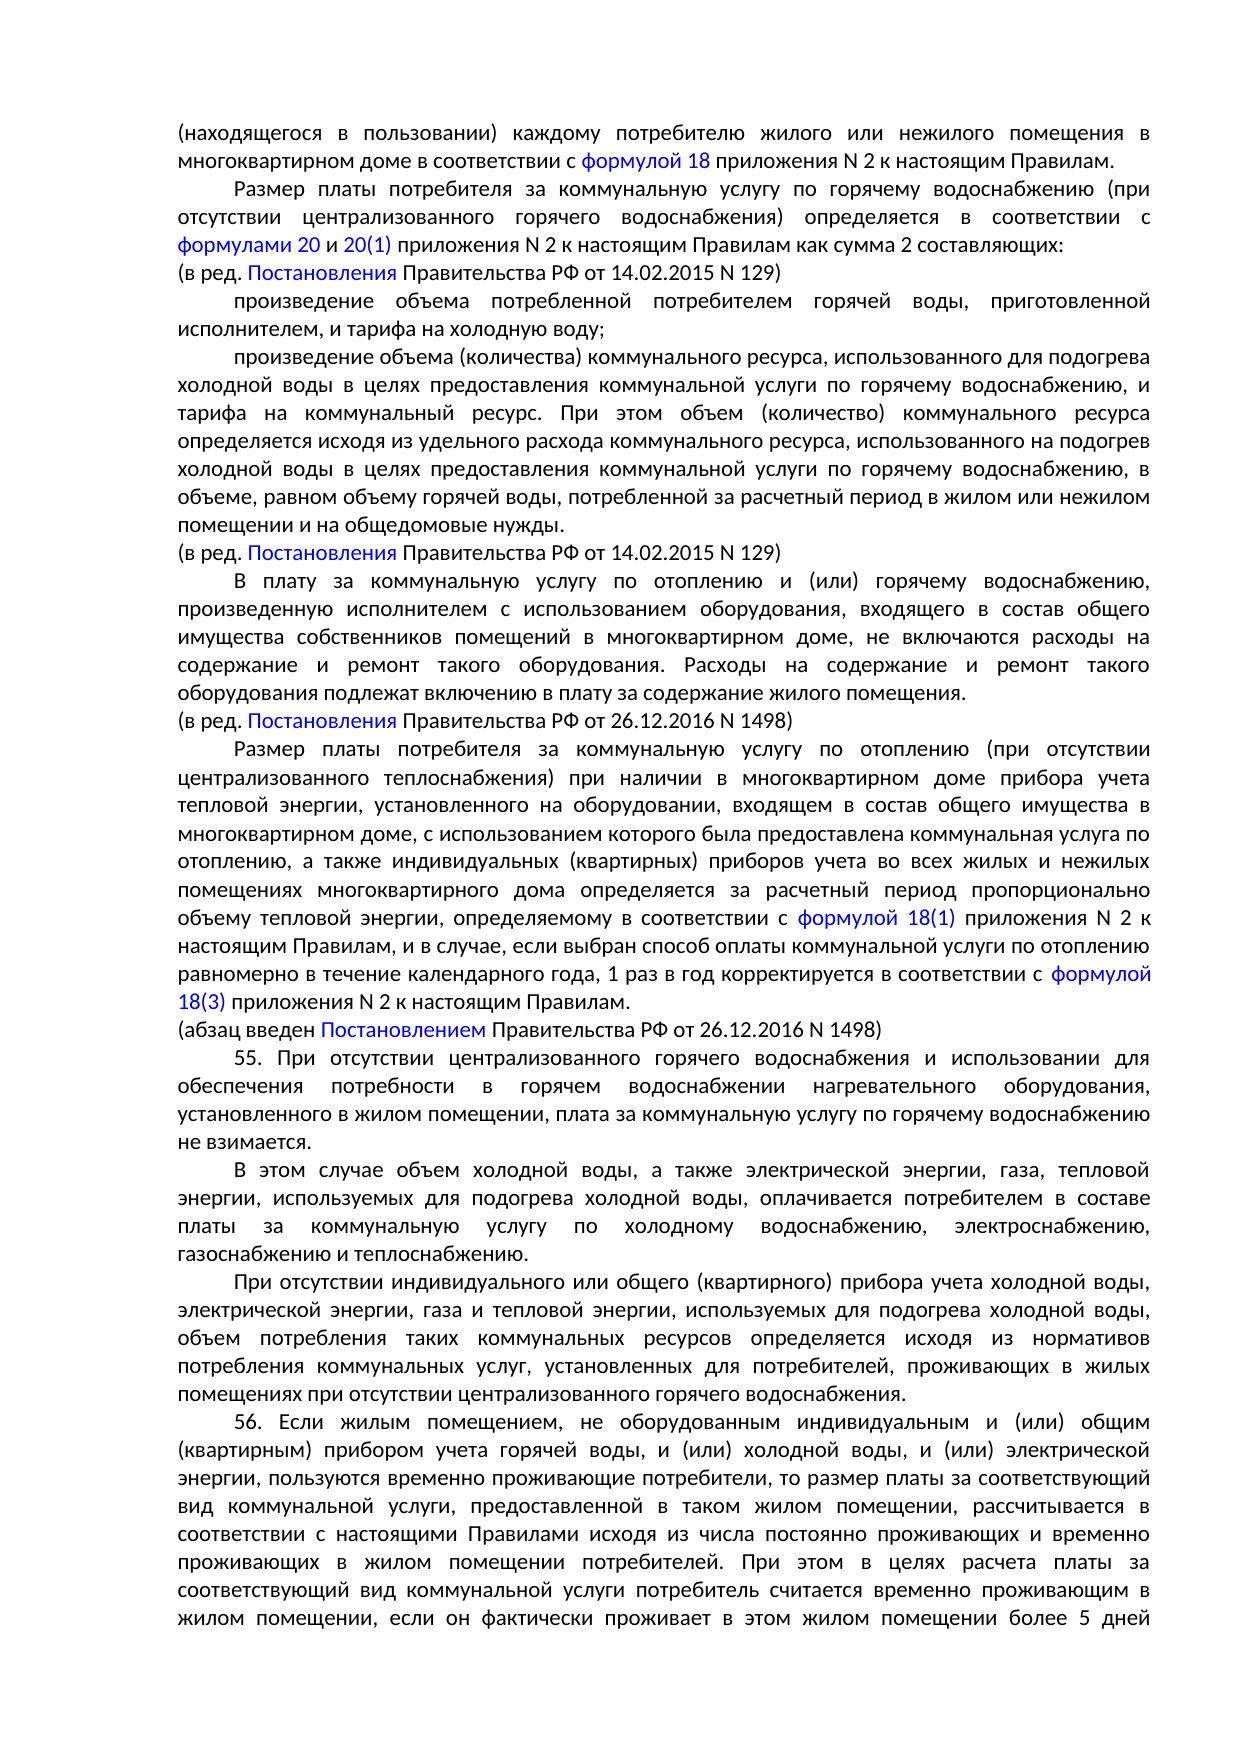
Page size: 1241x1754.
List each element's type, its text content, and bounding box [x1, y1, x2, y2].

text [177, 118, 1152, 174]
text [177, 1407, 1152, 1631]
text Размер платы потребителя за коммунальную услугу по горячему водоснабжению (при отсутствии централизованного горячего водоснабжения) определяется в соответствии с формулами 20 и 20(1) приложения N 2 к настоящим Правилам как сумма 2 составляющих: [177, 174, 1152, 258]
text При отсутствии индивидуального или общего (квартирного) прибора учета холодной воды, электрической энергии, газа и тепловой энергии, используемых для подогрева холодной воды, объем потребления таких коммунальных ресурсов определяется исходя из нормативов потребления коммунальных услуг, установленных для потребителей, проживающих в жилых помещениях при отсутствии централизованного горячего водоснабжения. [177, 1267, 1152, 1407]
text (абзац введен Постановлением Правительства РФ от 26.12.2016 N 1498) [177, 1015, 1152, 1043]
text произведение объема (количества) коммунального ресурса, использованного для подогрева холодной воды в целях предоставления коммунальной услуги по горячему водоснабжению, и тарифа на коммунальный ресурс. При этом объем (количество) коммунального ресурса определяется исходя из удельного расхода коммунального ресурса, использованного на подогрев холодной воды в целях предоставления коммунальной услуги по горячему водоснабжению, в объеме, равном объему горячей воды, потребленной за расчетный период в жилом или нежилом помещении и на общедомовые нужды. [177, 342, 1152, 538]
text Размер платы потребителя за коммунальную услугу по отоплению (при отсутствии централизованного теплоснабжения) при наличии в многоквартирном доме прибора учета тепловой энергии, установленного на оборудовании, входящем в состав общего имущества в многоквартирном доме, с использованием которого была предоставлена коммунальная услуга по отоплению, а также индивидуальных (квартирных) приборов учета во всех жилых и нежилых помещениях многоквартирного дома определяется за расчетный период пропорционально объему тепловой энергии, определяемому в соответствии с формулой 18(1) приложения N 2 к настоящим Правилам, и в случае, если выбран способ оплаты коммунальной услуги по отоплению равномерно в течение календарного года, 1 раз в год корректируется в соответствии с формулой 18(3) приложения N 2 к настоящим Правилам. [177, 734, 1152, 1015]
text (в ред. Постановления Правительства РФ от 14.02.2015 N 129) [177, 538, 1152, 566]
text (в ред. Постановления Правительства РФ от 14.02.2015 N 129) [177, 258, 1152, 286]
text В этом случае объем холодной воды, а также электрической энергии, газа, тепловой энергии, используемых для подогрева холодной воды, оплачивается потребителем в составе платы за коммунальную услугу по холодному водоснабжению, электроснабжению, газоснабжению и теплоснабжению. [177, 1155, 1152, 1267]
text В плату за коммунальную услугу по отоплению и (или) горячему водоснабжению, произведенную исполнителем с использованием оборудования, входящего в состав общего имущества собственников помещений в многоквартирном доме, не включаются расходы на содержание и ремонт такого оборудования. Расходы на содержание и ремонт такого оборудования подлежат включению в плату за содержание жилого помещения. [177, 566, 1152, 707]
text произведение объема потребленной потребителем горячей воды, приготовленной исполнителем, и тарифа на холодную воду; [177, 286, 1152, 342]
text 55. При отсутствии централизованного горячего водоснабжения и использовании для обеспечения потребности в горячем водоснабжении нагревательного оборудования, установленного в жилом помещении, плата за коммунальную услугу по горячему водоснабжению не взимается. [177, 1043, 1152, 1155]
text (в ред. Постановления Правительства РФ от 26.12.2016 N 1498) [177, 707, 1152, 734]
